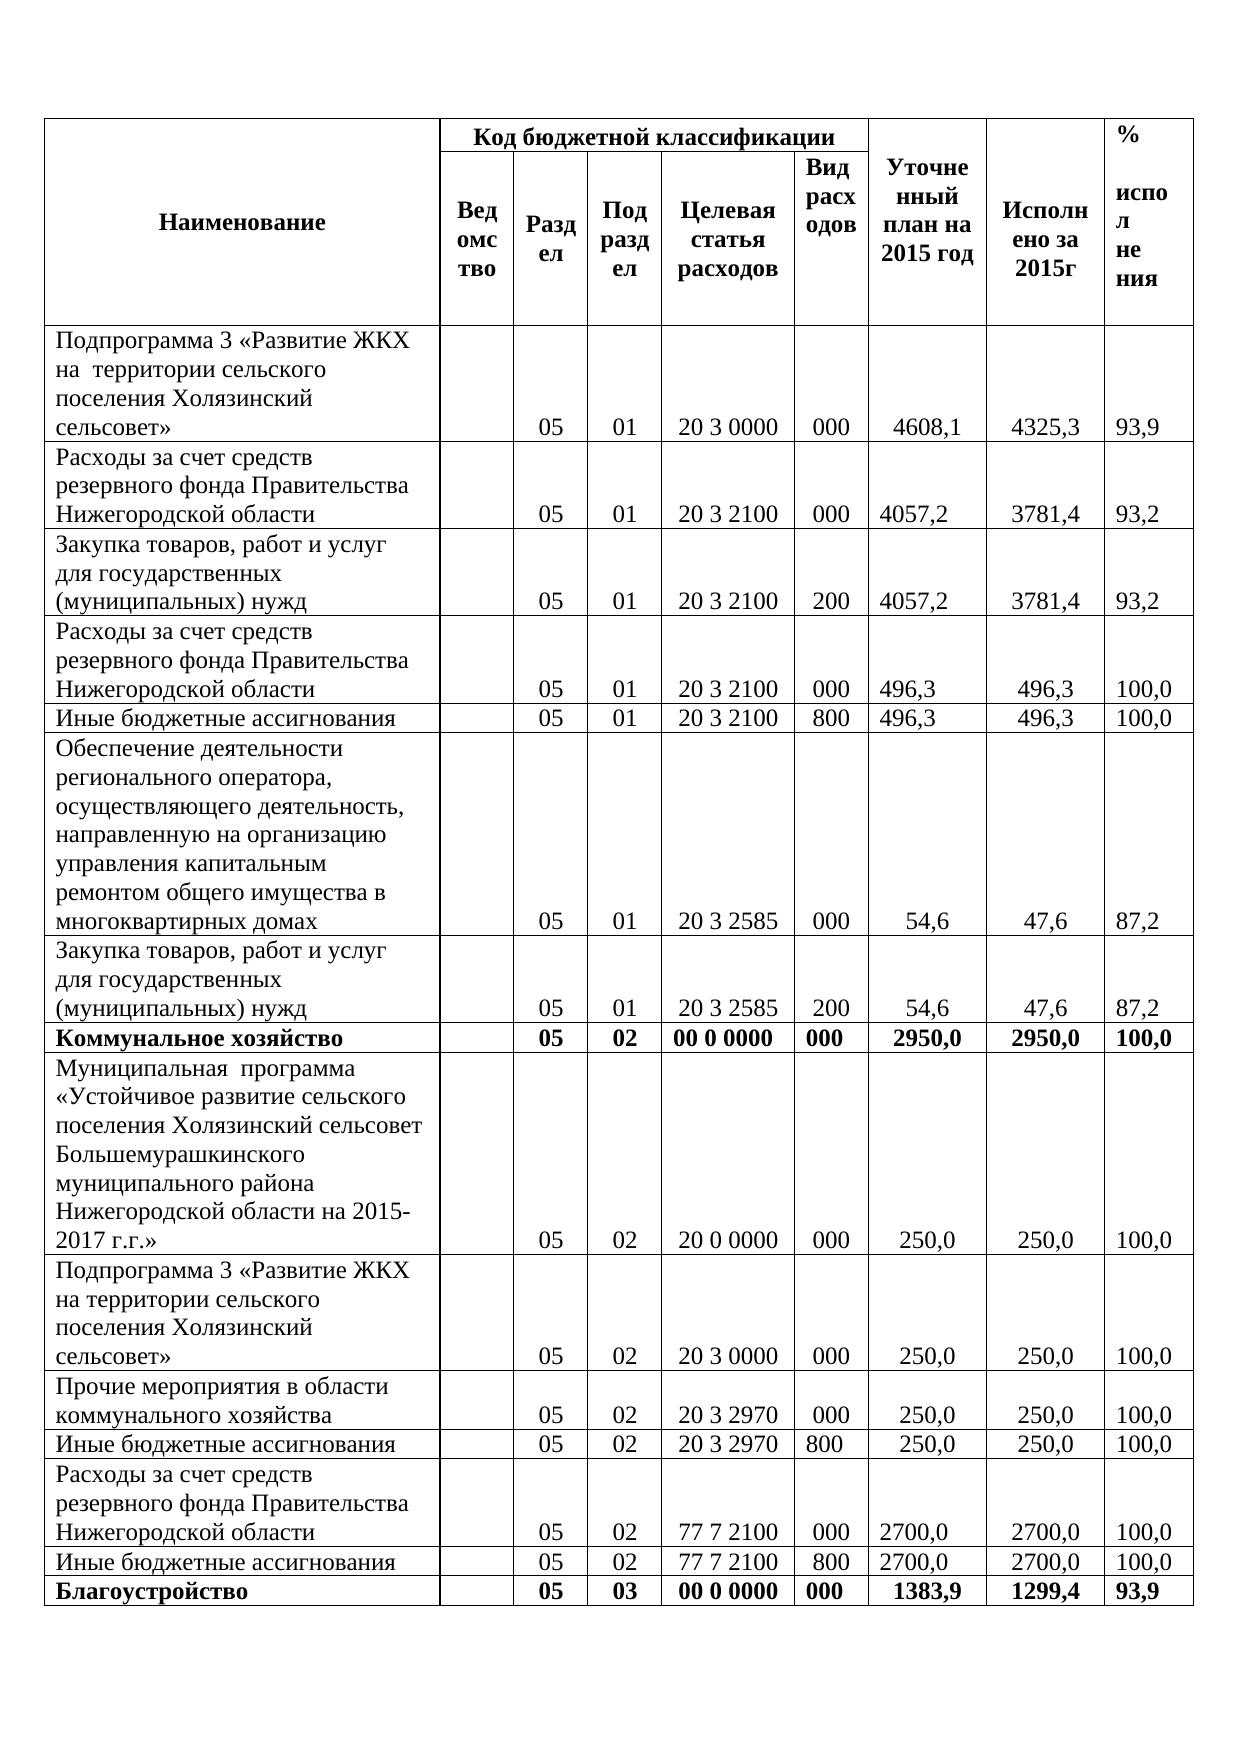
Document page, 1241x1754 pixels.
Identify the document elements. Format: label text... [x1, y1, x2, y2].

table_cell 000 [795, 1576, 868, 1605]
table_cell 250,0 [869, 1430, 986, 1458]
table_cell [441, 1459, 513, 1546]
table_cell 02 [588, 1547, 661, 1575]
table_header Код бюджетной классификации [441, 119, 868, 151]
table_cell 20 3 0000 [662, 1255, 794, 1370]
table_cell 2700,0 [869, 1459, 986, 1546]
table_cell 100,0 [1105, 1255, 1193, 1370]
table_cell [441, 1430, 513, 1458]
table_cell 250,0 [987, 1053, 1104, 1254]
table_cell [441, 1576, 513, 1605]
table_cell 000 [795, 442, 868, 528]
table_cell 20 3 2585 [662, 936, 794, 1022]
table_cell 250,0 [869, 1371, 986, 1428]
table_cell 100,0 [1105, 1371, 1193, 1428]
table_cell [441, 733, 513, 934]
table_cell Обеспечение деятельности регионального оператора, осуществляющего деятельность, направленную на организацию управления капитальным ремонтом общего имущества в многоквартирных домах [45, 733, 439, 934]
table_cell 20 3 2100 [662, 529, 794, 615]
table_cell 20 0 0000 [662, 1053, 794, 1254]
table_cell 200 [795, 936, 868, 1022]
table_cell Уточненный план на 2015 год [869, 151, 986, 324]
table_cell [441, 442, 513, 528]
table_cell Подпрограмма 3 «Развитие ЖКХ на территории сельского поселения Холязинский сельсовет» [45, 1255, 439, 1370]
table_cell 02 [588, 1371, 661, 1428]
table_cell 05 [514, 1459, 587, 1546]
table_cell 77 7 2100 [662, 1459, 794, 1546]
table_cell 02 [588, 1430, 661, 1458]
table_cell [441, 704, 513, 732]
table_cell Закупка товаров, работ и услуг для государственных (муниципальных) нужд [45, 529, 439, 615]
table_cell [441, 1023, 513, 1052]
table_cell 20 3 2585 [662, 733, 794, 934]
table_cell 250,0 [987, 1255, 1104, 1370]
table_cell 02 [588, 1459, 661, 1546]
table_cell 4325,3 [987, 326, 1104, 441]
table_cell 05 [514, 529, 587, 615]
table_cell 01 [588, 704, 661, 732]
table_cell 05 [514, 442, 587, 528]
table_cell 100,0 [1105, 1430, 1193, 1458]
table_cell 05 [514, 704, 587, 732]
table_cell 250,0 [987, 1430, 1104, 1458]
table_cell 20 3 2970 [662, 1371, 794, 1428]
table_cell 00 0 0000 [662, 1023, 794, 1052]
table_cell 93,2 [1105, 529, 1193, 615]
table_cell 200 [795, 529, 868, 615]
table_cell 47,6 [987, 936, 1104, 1022]
table_cell [441, 1371, 513, 1428]
table_cell 250,0 [987, 1371, 1104, 1428]
table_cell 496,3 [987, 616, 1104, 702]
table_cell 2950,0 [869, 1023, 986, 1052]
table_cell 05 [514, 1430, 587, 1458]
table_cell 01 [588, 616, 661, 702]
table_cell 2950,0 [987, 1023, 1104, 1052]
table_cell 100,0 [1105, 616, 1193, 702]
table_cell Прочие мероприятия в области коммунального хозяйства [45, 1371, 439, 1428]
table_cell 01 [588, 733, 661, 934]
table_cell 800 [795, 1430, 868, 1458]
table_cell [441, 1547, 513, 1575]
table_cell 02 [588, 1255, 661, 1370]
table_cell Закупка товаров, работ и услуг для государственных (муниципальных) нужд [45, 936, 439, 1022]
table_cell 05 [514, 936, 587, 1022]
table_cell 4057,2 [869, 442, 986, 528]
table_cell 05 [514, 1371, 587, 1428]
table_cell Иные бюджетные ассигнования [45, 1430, 439, 1458]
table_cell 4608,1 [869, 326, 986, 441]
table_cell 20 3 2100 [662, 442, 794, 528]
table_cell 2700,0 [987, 1459, 1104, 1546]
table_cell 1299,4 [987, 1576, 1104, 1605]
table_cell 03 [588, 1576, 661, 1605]
table_header [869, 119, 986, 151]
table_cell 01 [588, 326, 661, 441]
table_cell 000 [795, 1023, 868, 1052]
table_cell 20 3 0000 [662, 326, 794, 441]
table_cell 000 [795, 326, 868, 441]
table_cell 47,6 [987, 733, 1104, 934]
table_header % испол не ния [1105, 119, 1193, 324]
table_cell 87,2 [1105, 733, 1193, 934]
table_cell 05 [514, 733, 587, 934]
table_cell 1383,9 [869, 1576, 986, 1605]
table_cell 800 [795, 704, 868, 732]
table_cell Исполнено за 2015г [987, 151, 1104, 324]
table_cell 3781,4 [987, 442, 1104, 528]
table_cell 77 7 2100 [662, 1547, 794, 1575]
table_cell 100,0 [1105, 1053, 1193, 1254]
table_cell 93,2 [1105, 442, 1193, 528]
table_cell Иные бюджетные ассигнования [45, 1547, 439, 1575]
table_cell 000 [795, 616, 868, 702]
table_cell 20 3 2100 [662, 704, 794, 732]
table_cell 20 3 2970 [662, 1430, 794, 1458]
table_cell 496,3 [987, 704, 1104, 732]
table_cell [441, 936, 513, 1022]
table_cell Иные бюджетные ассигнования [45, 704, 439, 732]
table_cell 800 [795, 1547, 868, 1575]
table_cell 05 [514, 1023, 587, 1052]
table_cell 496,3 [869, 704, 986, 732]
table_cell Расходы за счет средств резервного фонда Правительства Нижегородской области [45, 1459, 439, 1546]
table_cell 54,6 [869, 936, 986, 1022]
table_cell 000 [795, 1053, 868, 1254]
table_cell 4057,2 [869, 529, 986, 615]
table_cell 2700,0 [869, 1547, 986, 1575]
table_cell 87,2 [1105, 936, 1193, 1022]
table_cell Целевая статья расходов [662, 152, 794, 324]
table_cell 01 [588, 529, 661, 615]
table_cell 02 [588, 1023, 661, 1052]
table_cell 3781,4 [987, 529, 1104, 615]
table_cell 20 3 2100 [662, 616, 794, 702]
table_cell [441, 616, 513, 702]
table_cell 000 [795, 1459, 868, 1546]
table_cell 05 [514, 326, 587, 441]
table_cell Расходы за счет средств резервного фонда Правительства Нижегородской области [45, 616, 439, 702]
table_cell [441, 1255, 513, 1370]
table_cell 01 [588, 442, 661, 528]
table_cell 05 [514, 1053, 587, 1254]
table_cell 250,0 [869, 1053, 986, 1254]
table_cell 100,0 [1105, 1459, 1193, 1546]
table_cell 01 [588, 936, 661, 1022]
table_cell 100,0 [1105, 704, 1193, 732]
table_cell [441, 326, 513, 441]
table_cell 00 0 0000 [662, 1576, 794, 1605]
table_cell 000 [795, 1371, 868, 1428]
table_cell 100,0 [1105, 1547, 1193, 1575]
table_cell 05 [514, 616, 587, 702]
table_cell [441, 1053, 513, 1254]
table_cell 93,9 [1105, 326, 1193, 441]
table_cell 05 [514, 1547, 587, 1575]
table_cell 250,0 [869, 1255, 986, 1370]
table_header Наименование [45, 119, 439, 324]
table_cell Раздел [514, 152, 587, 324]
table_cell 54,6 [869, 733, 986, 934]
table_cell 000 [795, 733, 868, 934]
table_cell 000 [795, 1255, 868, 1370]
table_cell 05 [514, 1255, 587, 1370]
table_cell 93,9 [1105, 1576, 1193, 1605]
table_cell 02 [588, 1053, 661, 1254]
table_cell Подраздел [588, 152, 661, 324]
table_cell Ведомство [441, 152, 513, 324]
table_cell 496,3 [869, 616, 986, 702]
table_cell Подпрограмма 3 «Развитие ЖКХ на территории сельского поселения Холязинский сельсовет» [45, 326, 439, 441]
table_cell 100,0 [1105, 1023, 1193, 1052]
table_cell Коммунальное хозяйство [45, 1023, 439, 1052]
table_cell Благоустройство [45, 1576, 439, 1605]
table_cell Вид расходов [795, 152, 868, 324]
table_cell 05 [514, 1576, 587, 1605]
table_header [987, 119, 1104, 151]
table_cell Расходы за счет средств резервного фонда Правительства Нижегородской области [45, 442, 439, 528]
table_cell 2700,0 [987, 1547, 1104, 1575]
table_cell [441, 529, 513, 615]
